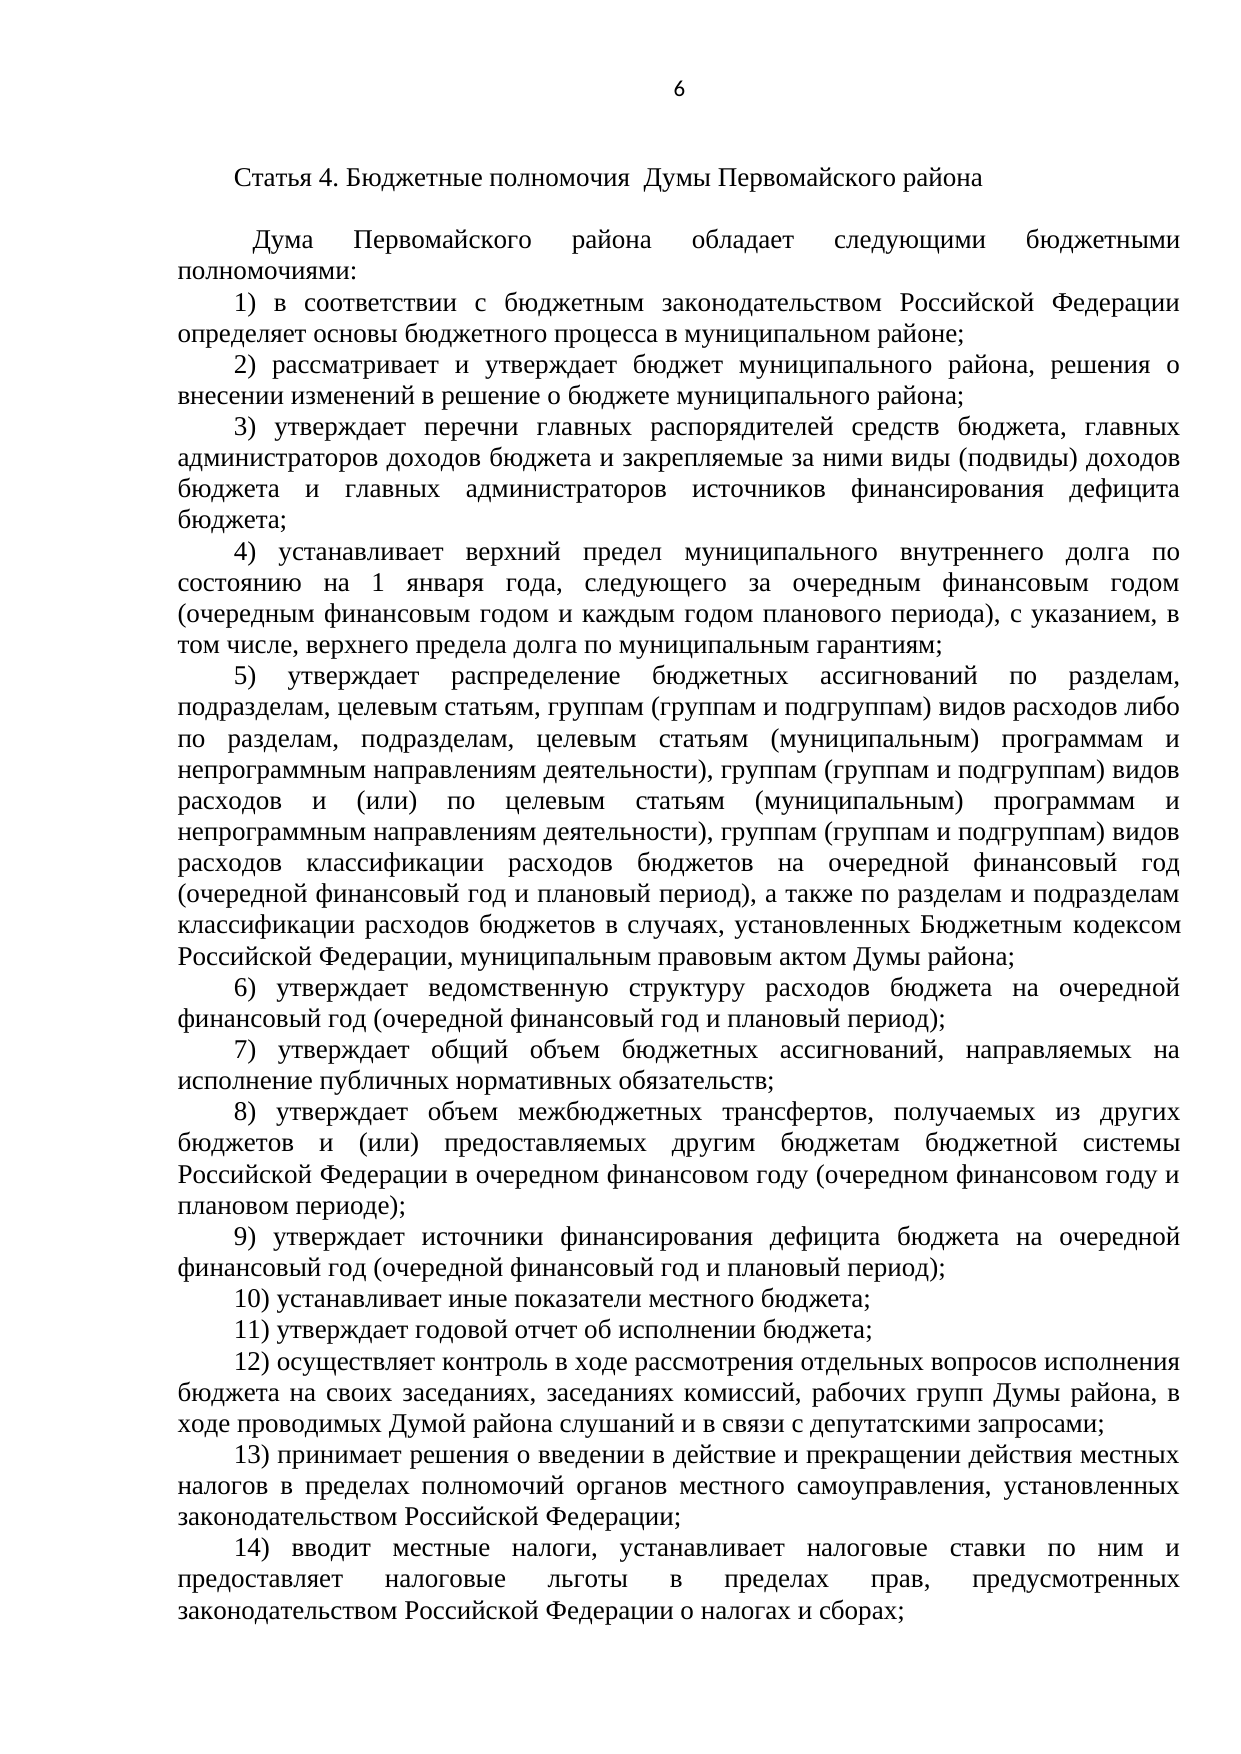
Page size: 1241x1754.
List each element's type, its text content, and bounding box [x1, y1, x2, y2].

title Статья 4. Бюджетные полномочия Думы Первомайского района [177, 161, 1181, 192]
text 9) утверждает источники финансирования дефицита бюджета на очередной финансовый год (очередной финансовый год и плановый период); [177, 1220, 1181, 1282]
text 11) утверждает годовой отчет об исполнении бюджета; [177, 1313, 1181, 1344]
text 5) утверждает распределение бюджетных ассигнований по разделам, подразделам, целевым статьям, группам (группам и подгруппам) видов расходов либо по разделам, подразделам, целевым статьям (муниципальным) программам и непрограммным направлениям деятельности), группам (группам и подгруппам) видов расходов и (или) по целевым статьям (муниципальным) программам и непрограммным направлениям деятельности), группам (группам и подгруппам) видов расходов классификации расходов бюджетов на очередной финансовый год (очередной финансовый год и плановый период), а также по разделам и подразделам классификации расходов бюджетов в случаях, установленных Бюджетным кодексом Российской Федерации, муниципальным правовым актом Думы района; [177, 659, 1181, 971]
text 3) утверждает перечни главных распорядителей средств бюджета, главных администраторов доходов бюджета и закрепляемые за ними виды (подвиды) доходов бюджета и главных администраторов источников финансирования дефицита бюджета; [177, 410, 1181, 535]
text 6) утверждает ведомственную структуру расходов бюджета на очередной финансовый год (очередной финансовый год и плановый период); [177, 971, 1181, 1033]
text 14) вводит местные налоги, устанавливает налоговые ставки по ним и предоставляет налоговые льготы в пределах прав, предусмотренных законодательством Российской Федерации о налогах и сборах; [177, 1531, 1181, 1625]
text 4) устанавливает верхний предел муниципального внутреннего долга по состоянию на 1 января года, следующего за очередным финансовым годом (очередным финансовым годом и каждым годом планового периода), с указанием, в том числе, верхнего предела долга по муниципальным гарантиям; [177, 535, 1181, 659]
text 2) рассматривает и утверждает бюджет муниципального района, решения о внесении изменений в решение о бюджете муниципального района; [177, 348, 1181, 410]
text 12) осуществляет контроль в ходе рассмотрения отдельных вопросов исполнения бюджета на своих заседаниях, заседаниях комиссий, рабочих групп Думы района, в ходе проводимых Думой района слушаний и в связи с депутатскими запросами; [177, 1344, 1181, 1438]
text 10) устанавливает иные показатели местного бюджета; [177, 1282, 1181, 1313]
text 13) принимает решения о введении в действие и прекращении действия местных налогов в пределах полномочий органов местного самоуправления, установленных законодательством Российской Федерации; [177, 1438, 1181, 1531]
text 1) в соответствии с бюджетным законодательством Российской Федерации определяет основы бюджетного процесса в муниципальном районе; [177, 286, 1181, 348]
text 7) утверждает общий объем бюджетных ассигнований, направляемых на исполнение публичных нормативных обязательств; [177, 1033, 1181, 1095]
text 8) утверждает объем межбюджетных трансфертов, получаемых из других бюджетов и (или) предоставляемых другим бюджетам бюджетной системы Российской Федерации в очередном финансовом году (очередном финансовом году и плановом периоде); [177, 1095, 1181, 1220]
text Дума Первомайского района обладает следующими бюджетными полномочиями: [177, 223, 1181, 286]
